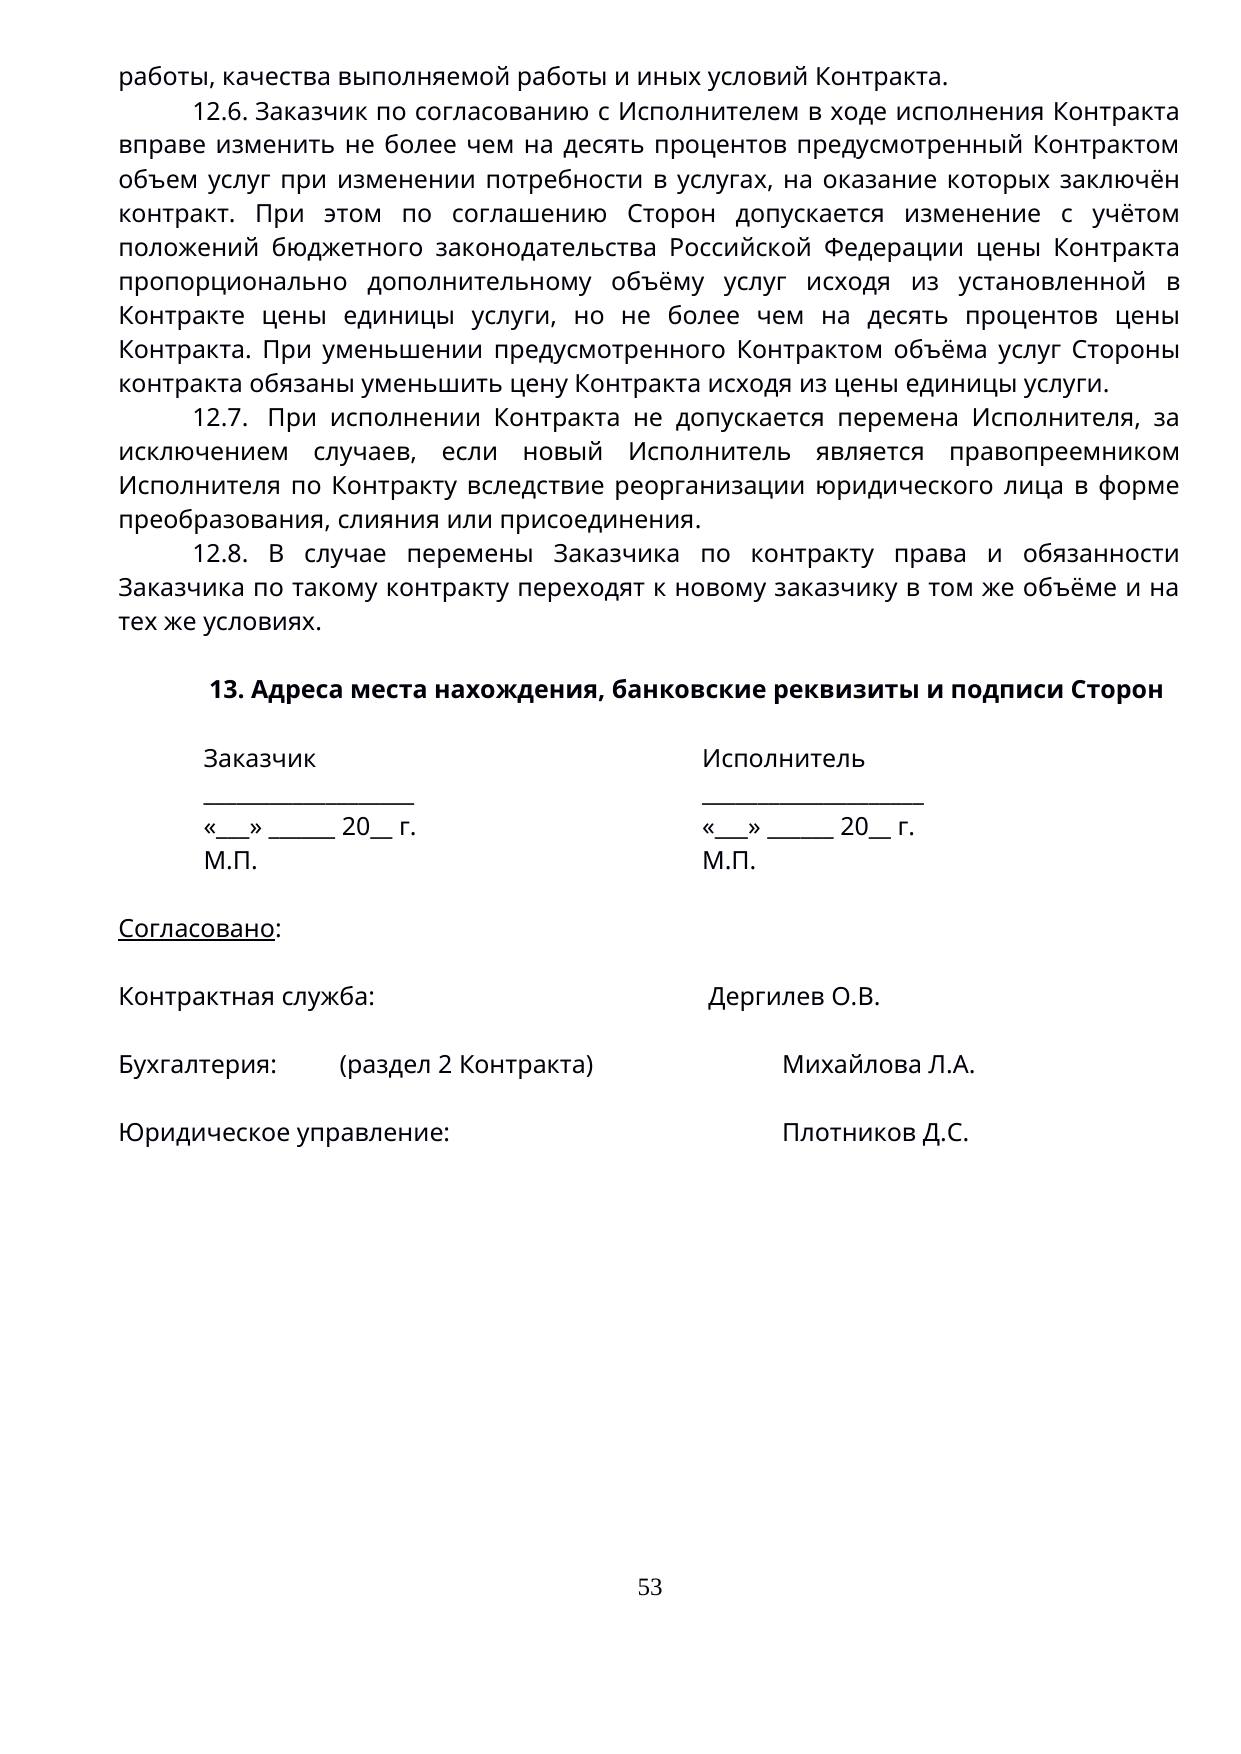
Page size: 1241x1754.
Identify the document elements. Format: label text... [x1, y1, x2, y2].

text Юридическое управление: Плотников Д.С. [118, 1115, 1181, 1149]
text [118, 59, 1181, 93]
text 12.8. В случае перемены Заказчика по контракту права и обязанности Заказчика по такому контракту переходят к новому заказчику в том же объёме и на тех же условиях. [118, 536, 1181, 638]
text Бухгалтерия: (раздел 2 Контракта) Михайлова Л.А. [118, 1047, 1181, 1081]
text Согласовано: [118, 911, 1181, 945]
text 12.6. Заказчик по согласованию с Исполнителем в ходе исполнения Контракта вправе изменить не более чем на десять процентов предусмотренный Контрактом объем услуг при изменении потребности в услугах, на оказание которых заключён контракт. При этом по соглашению Сторон допускается изменение с учётом положений бюджетного законодательства Российской Федерации цены Контракта пропорционально дополнительному объёму услуг исходя из установленной в Контракте цены единицы услуги, но не более чем на десять процентов цены Контракта. При уменьшении предусмотренного Контрактом объёма услуг Стороны контракта обязаны уменьшить цену Контракта исходя из цены единицы услуги. [118, 93, 1181, 400]
table_header Заказчик ___________________ «___» ______ 20__ г. М.П. [118, 740, 617, 877]
text 13. Адреса места нахождения, банковские реквизиты и подписи Сторон [118, 672, 1181, 706]
text Контрактная служба: Дергилев О.В. [118, 979, 1181, 1013]
table_header Исполнитель ____________________ «___» ______ 20__ г. М.П. [617, 740, 1115, 877]
text 12.7. При исполнении Контракта не допускается перемена Исполнителя, за исключением случаев, если новый Исполнитель является правопреемником Исполнителя по Контракту вследствие реорганизации юридического лица в форме преобразования, слияния или присоединения. [118, 400, 1181, 536]
